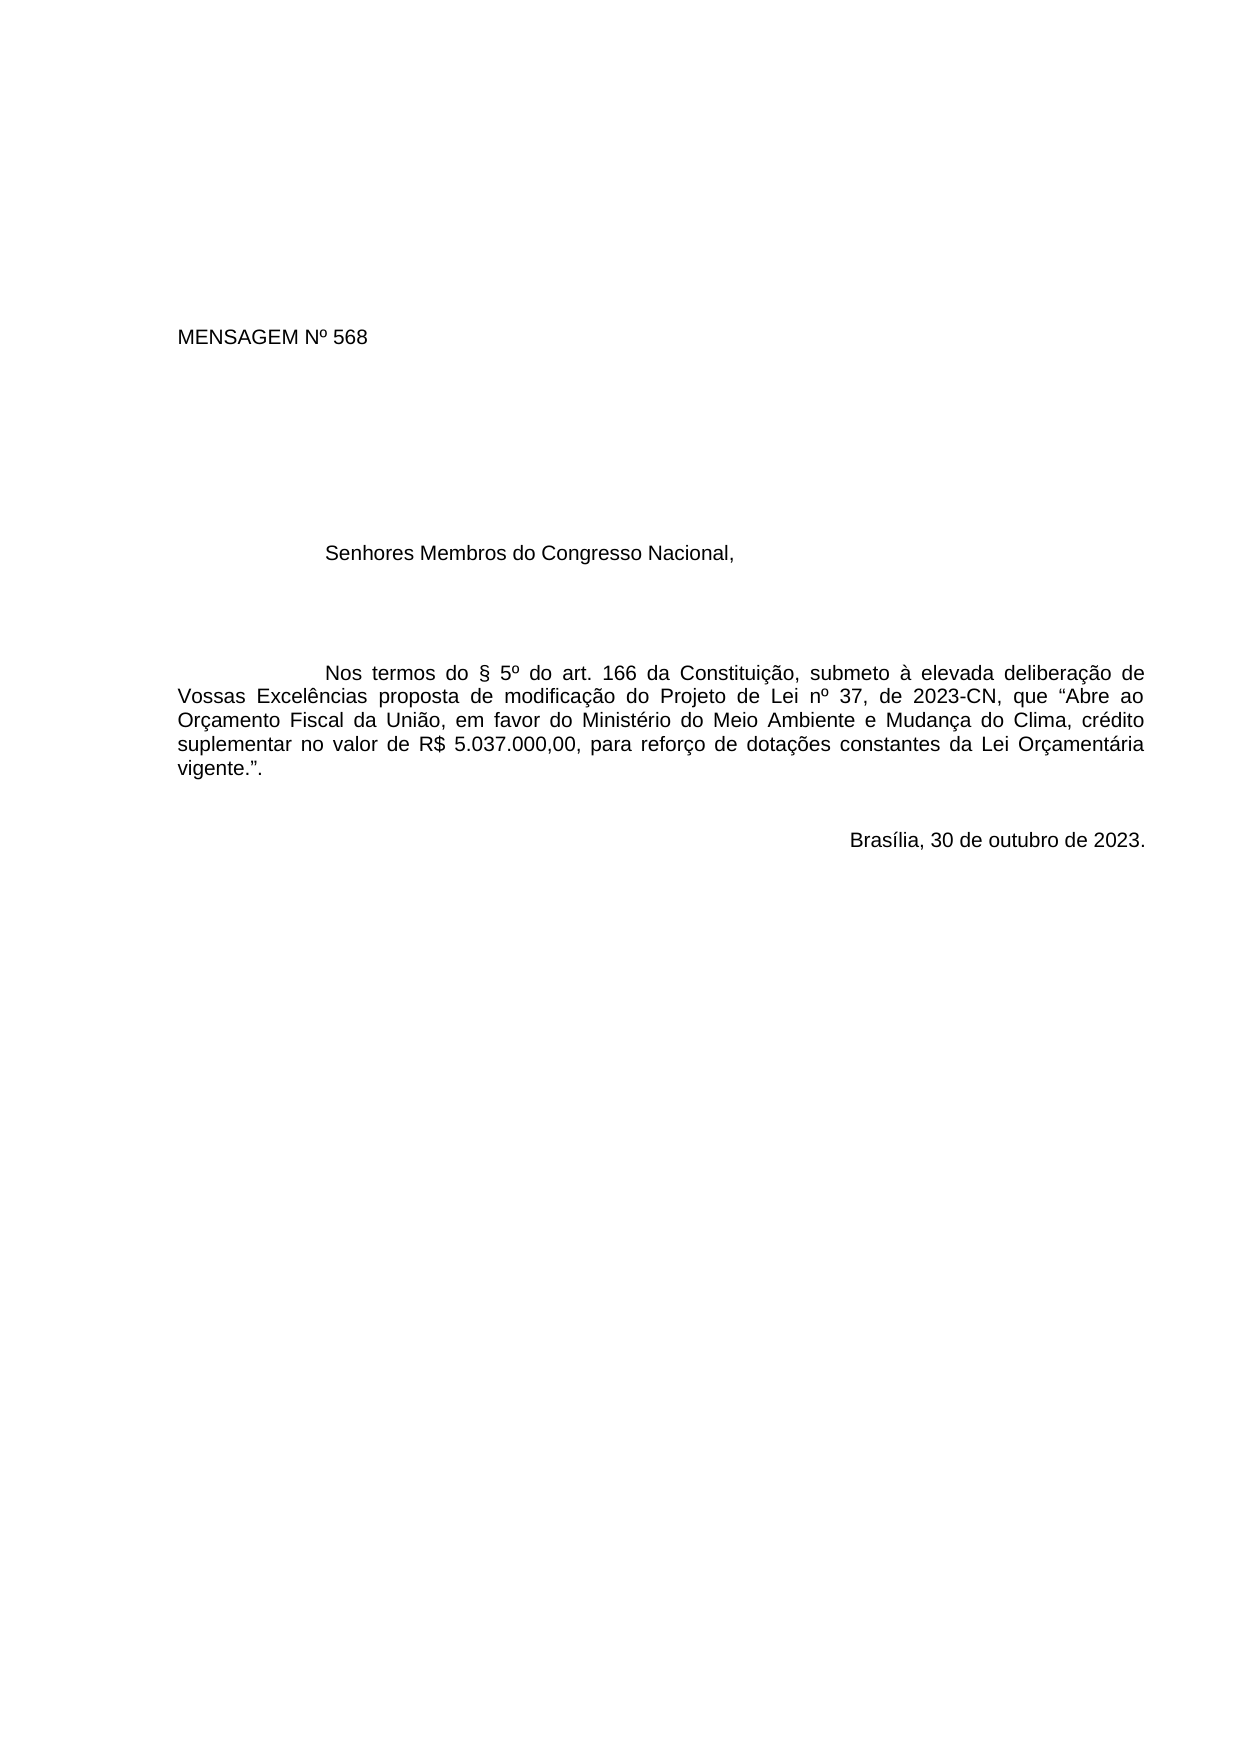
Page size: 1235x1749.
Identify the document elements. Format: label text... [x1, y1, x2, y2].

text Senhores Membros do Congresso Nacional, [177, 541, 1146, 564]
text Brasília, 30 de outubro de 2023. [177, 828, 1146, 852]
text Nos termos do § 5º do art. 166 da Constituição, submeto à elevada deliberação de Vossas Excelências proposta de modificação do Projeto de Lei nº 37, de 2023-CN, que “Abre ao Orçamento Fiscal da União, em favor do Ministério do Meio Ambiente e Mudança do Clima, crédito suplementar no valor de R$ 5.037.000,00, para reforço de dotações constantes da Lei Orçamentária vigente.”. [177, 660, 1146, 780]
subtitle MENSAGEM Nº 568 [177, 325, 1146, 349]
